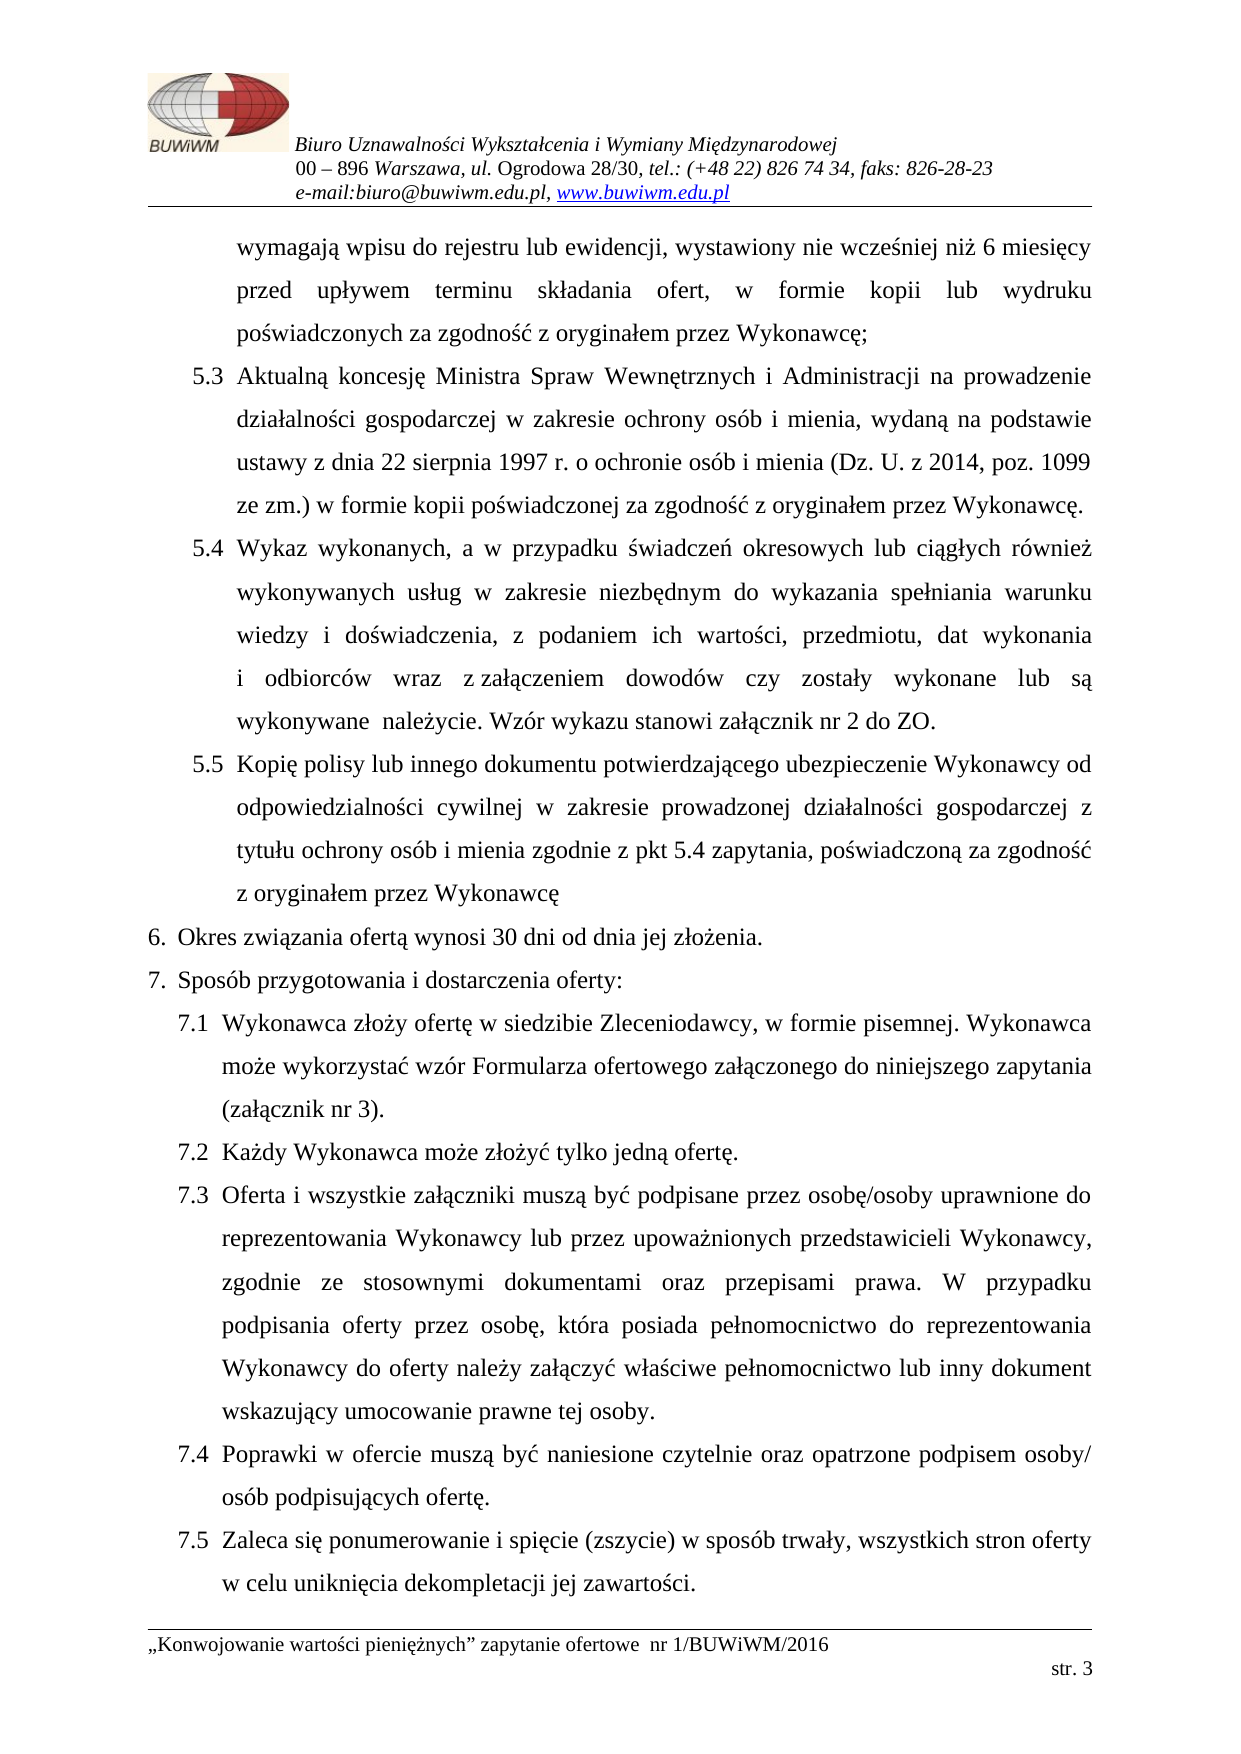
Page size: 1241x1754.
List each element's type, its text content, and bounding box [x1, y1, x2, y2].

list Zaleca się ponumerowanie i spięcie (zszycie) w sposób trwały, wszystkich stron oferty w celu uniknięcia dekompletacji jej zawartości. [177, 1525, 1092, 1597]
picture [147, 73, 290, 152]
list Każdy Wykonawca może złożyć tylko jedną ofertę. [177, 1137, 1092, 1166]
list Poprawki w ofercie muszą być naniesione czytelnie oraz opatrzone podpisem osoby/ osób podpisujących ofertę. [177, 1439, 1092, 1511]
list Wykonawca złoży ofertę w siedzibie Zleceniodawcy, w formie pisemnej. Wykonawca może wykorzystać wzór Formularza ofertowego załączonego do niniejszego zapytania (załącznik nr 3). [177, 1008, 1092, 1123]
list Kopię polisy lub innego dokumentu potwierdzającego ubezpieczenie Wykonawcy od odpowiedzialności cywilnej w zakresie prowadzonej działalności gospodarczej z tytułu ochrony osób i mienia zgodnie z pkt 5.4 zapytania, poświadczoną za zgodność z oryginałem przez Wykonawcę [192, 749, 1092, 907]
list Sposób przygotowania i dostarczenia oferty: [148, 965, 1092, 993]
list Wykaz wykonanych, a w przypadku świadczeń okresowych lub ciągłych również wykonywanych usług w zakresie niezbędnym do wykazania spełniania warunku wiedzy i doświadczenia, z podaniem ich wartości, przedmiotu, dat wykonania i odbiorców wraz z załączeniem dowodów czy zostały wykonane lub są wykonywane należycie. Wzór wykazu stanowi załącznik nr 2 do ZO. [192, 533, 1092, 735]
list Okres związania ofertą wynosi 30 dni od dnia jej złożenia. [148, 922, 1092, 950]
list Oferta i wszystkie załączniki muszą być podpisane przez osobę/osoby uprawnione do reprezentowania Wykonawcy lub przez upoważnionych przedstawicieli Wykonawcy, zgodnie ze stosownymi dokumentami oraz przepisami prawa. W przypadku podpisania oferty przez osobę, która posiada pełnomocnictwo do reprezentowania Wykonawcy do oferty należy załączyć właściwe pełnomocnictwo lub inny dokument wskazujący umocowanie prawne tej osoby. [177, 1180, 1092, 1425]
list Aktualną koncesję Ministra Spraw Wewnętrznych i Administracji na prowadzenie działalności gospodarczej w zakresie ochrony osób i mienia, wydaną na podstawie ustawy z dnia 22 sierpnia 1997 r. o ochronie osób i mienia (Dz. U. z 2014, poz. 1099 ze zm.) w formie kopii poświadczonej za zgodność z oryginałem przez Wykonawcę. [192, 361, 1092, 519]
